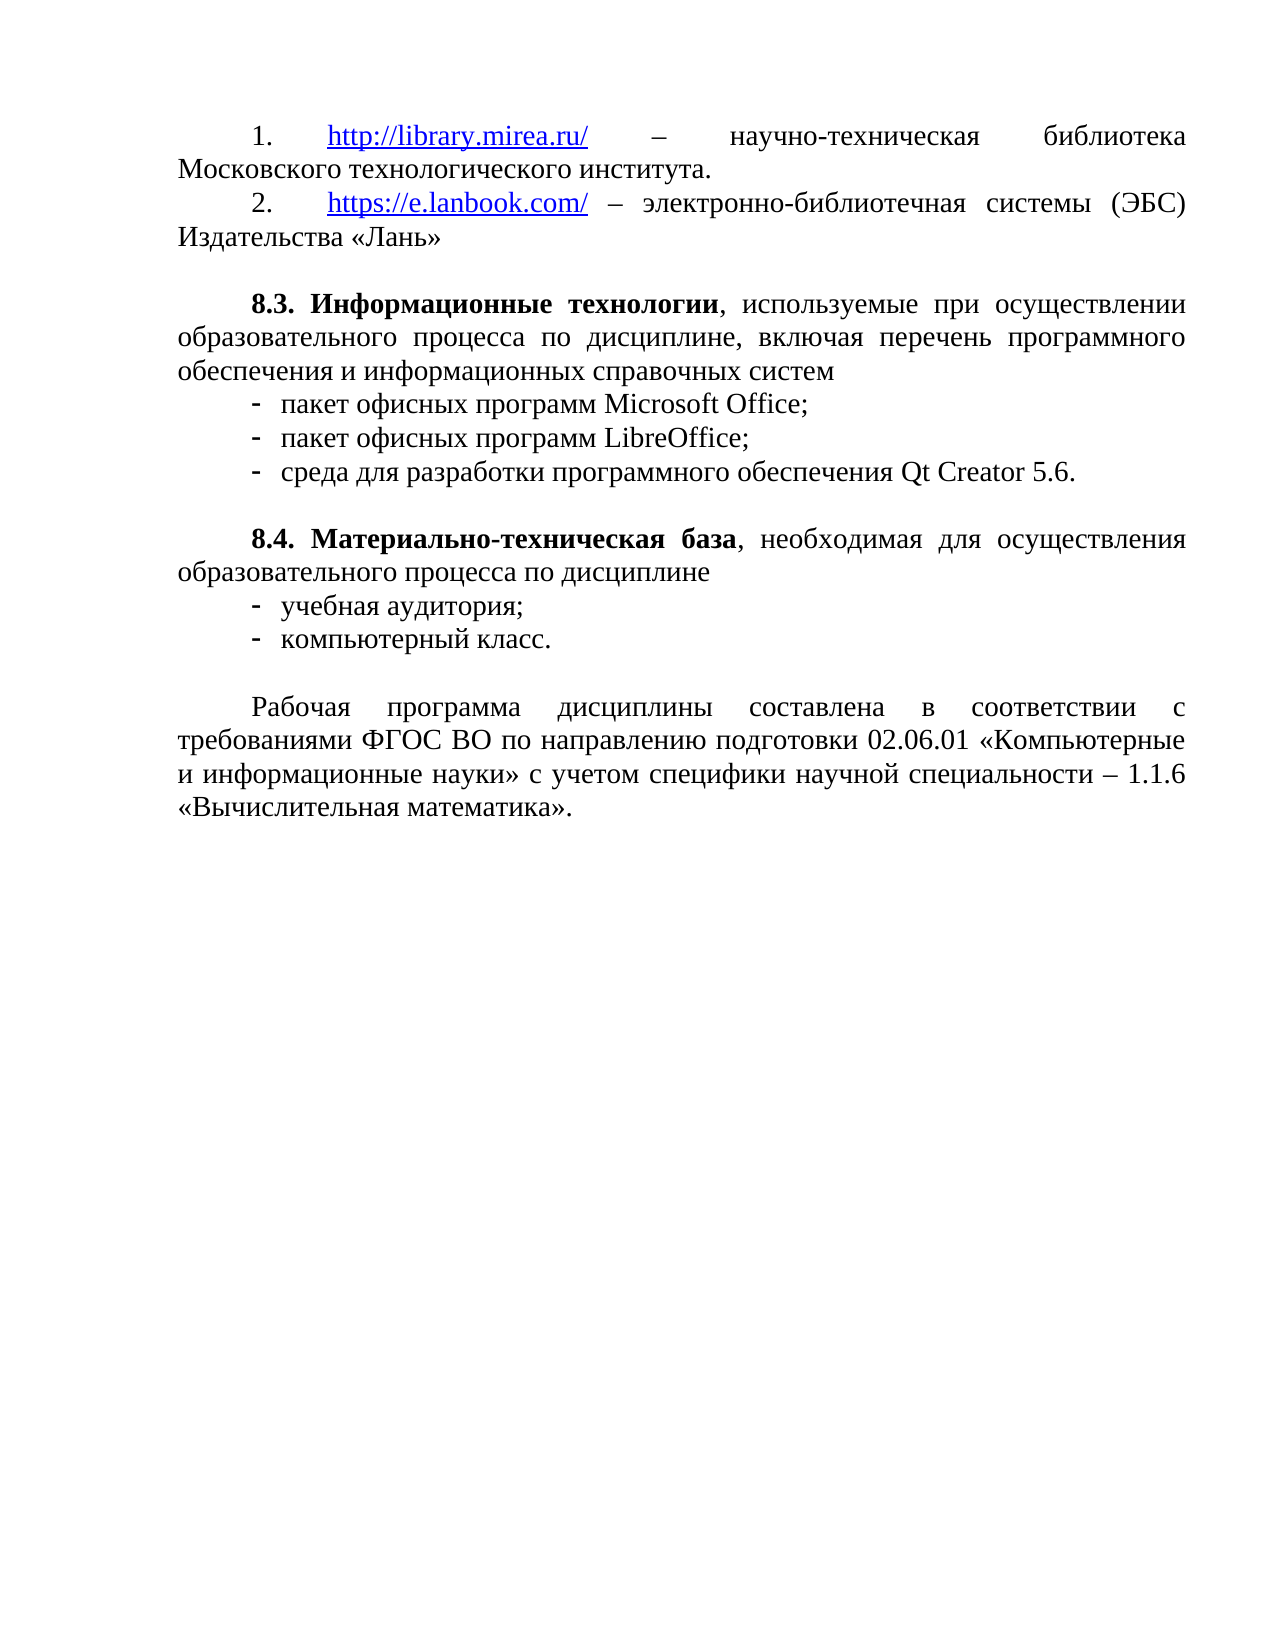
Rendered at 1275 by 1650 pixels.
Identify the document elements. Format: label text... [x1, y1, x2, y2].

list среда для разработки программного обеспечения Qt Creator 5.6. [177, 454, 1186, 487]
list https://e.lanbook.com/ – электронно-библиотечная системы (ЭБС) Издательства «Лань» [177, 185, 1186, 252]
list http://library.mirea.ru/ – научно-техническая библиотека Московского технологического института. [177, 118, 1186, 185]
list компьютерный класс. [177, 622, 1186, 655]
list пакет офисных программ Microsoft Office; [177, 386, 1186, 420]
text Рабочая программа дисциплины составлена в соответствии с требованиями ФГОС ВО по направлению подготовки 02.06.01 «Компьютерные и информационные науки» с учетом специфики научной специальности – 1.1.6 «Вычислительная математика». [177, 689, 1186, 823]
text 8.3. Информационные технологии, используемые при осуществлении образовательного процесса по дисциплине, включая перечень программного обеспечения и информационных справочных систем [177, 286, 1186, 386]
list учебная аудитория; [177, 588, 1186, 622]
text 8.4. Материально-техническая база, необходимая для осуществления образовательного процесса по дисциплине [177, 521, 1186, 588]
list пакет офисных программ LibreOffice; [177, 420, 1186, 454]
